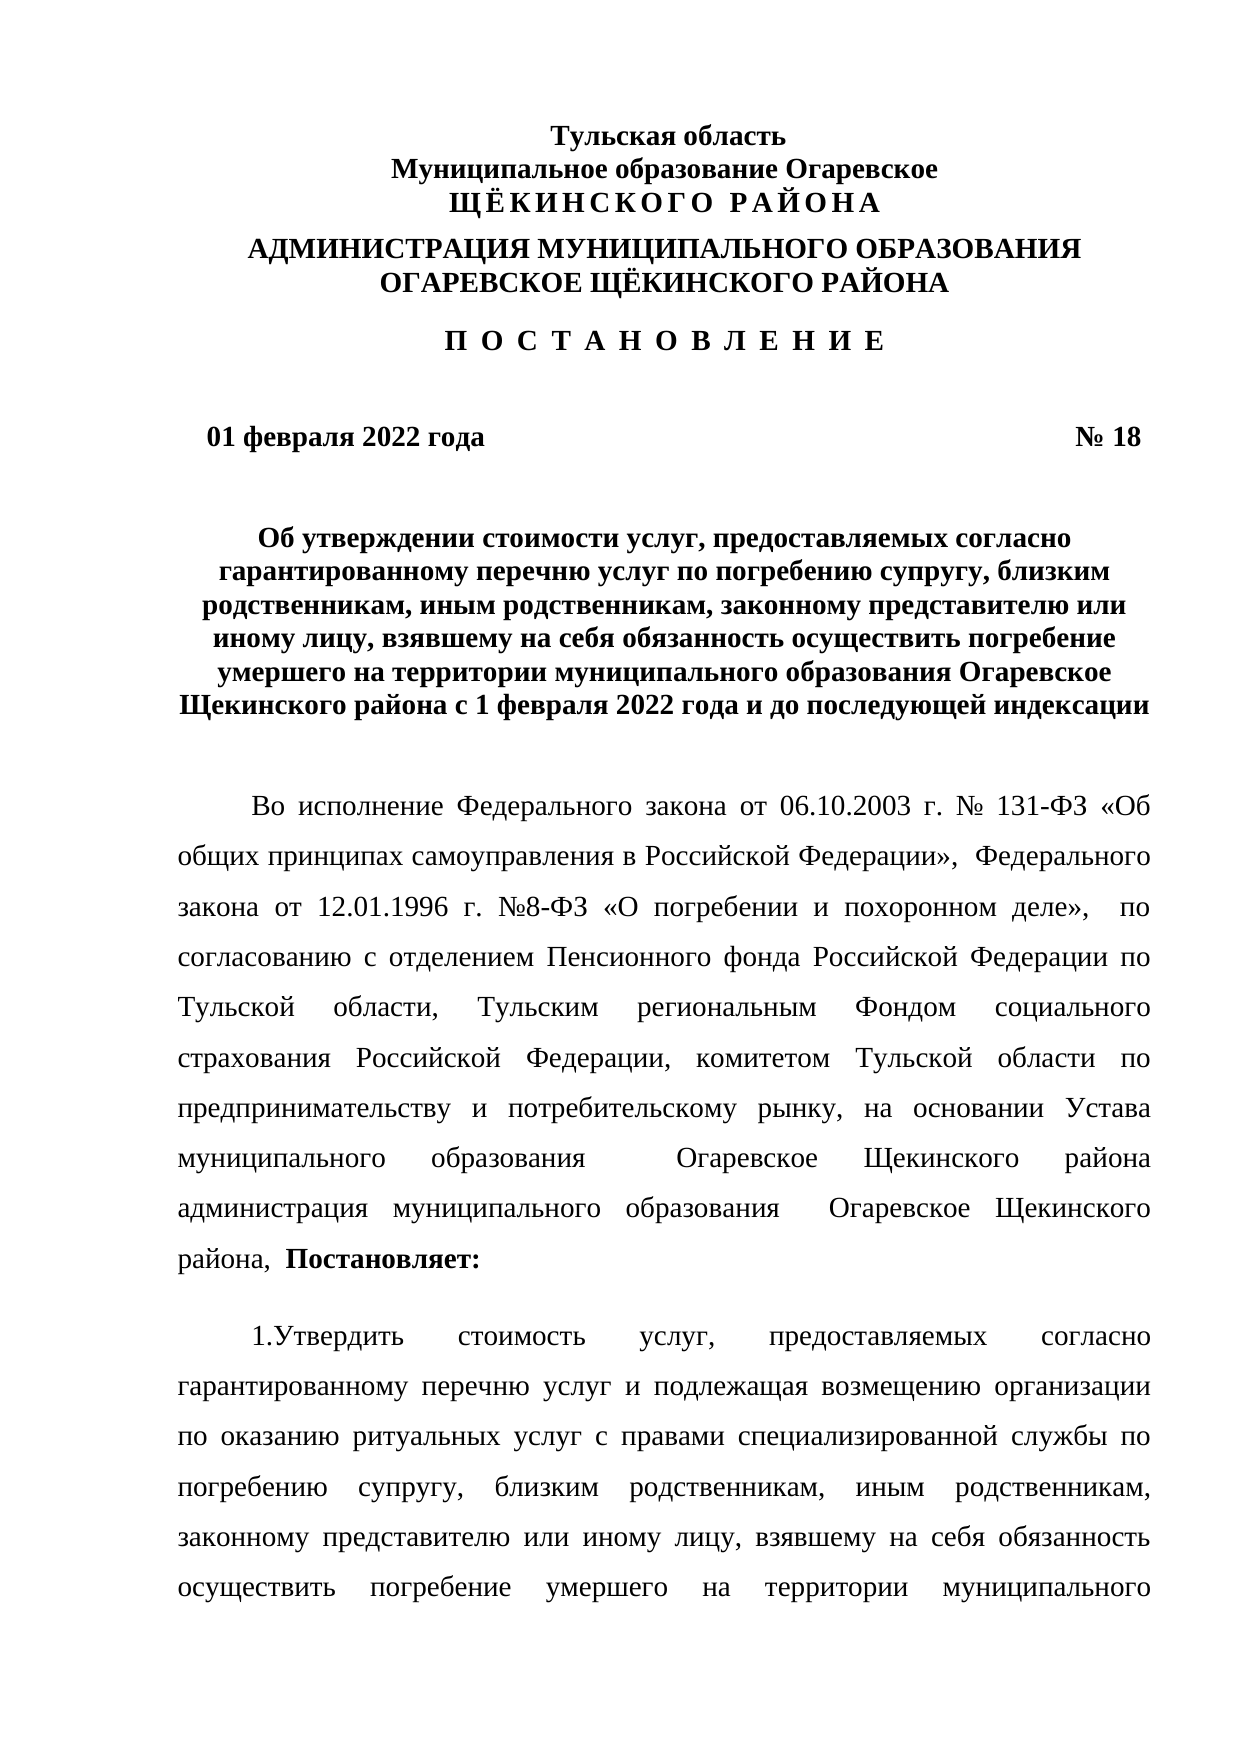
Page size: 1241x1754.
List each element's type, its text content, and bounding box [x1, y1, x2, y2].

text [177, 1318, 1152, 1603]
text Тульская область [177, 118, 1152, 152]
text 01 февраля 2022 года № 18 [177, 419, 1152, 453]
text АДМИНИСТРАЦИЯ МУНИЦИПАЛЬНОГО ОБРАЗОВАНИЯ ОГАРЕВСКОЕ ЩЁКИНСКОГО РАЙОНА [177, 231, 1152, 298]
text П О С Т А Н О В Л Е Н И Е [177, 323, 1152, 357]
text Об утверждении стоимости услуг, предоставляемых согласно гарантированному перечню услуг по погребению супругу, близким родственникам, иным родственникам, законному представителю или иному лицу, взявшему на себя обязанность осуществить погребение умершего на территории муниципального образования Огаревское Щекинского района с 1 февраля 2022 года и до последующей индексации [177, 520, 1152, 721]
text ЩЁКИНСКОГО РАЙОНА [177, 185, 1152, 219]
text Муниципальное образование Огаревское [177, 152, 1152, 185]
text Во исполнение Федерального закона от 06.10.2003 г. № 131-ФЗ «Об общих принципах самоуправления в Российской Федерации», Федерального закона от 12.01.1996 г. №8-ФЗ «О погребении и похоронном деле», по согласованию с отделением Пенсионного фонда Российской Федерации по Тульской области, Тульским региональным Фондом социального страхования Российской Федерации, комитетом Тульской области по предпринимательству и потребительскому рынку, на основании Устава муниципального образования Огаревское Щекинского района администрация муниципального образования Огаревское Щекинского района, Постановляет: [177, 788, 1152, 1274]
